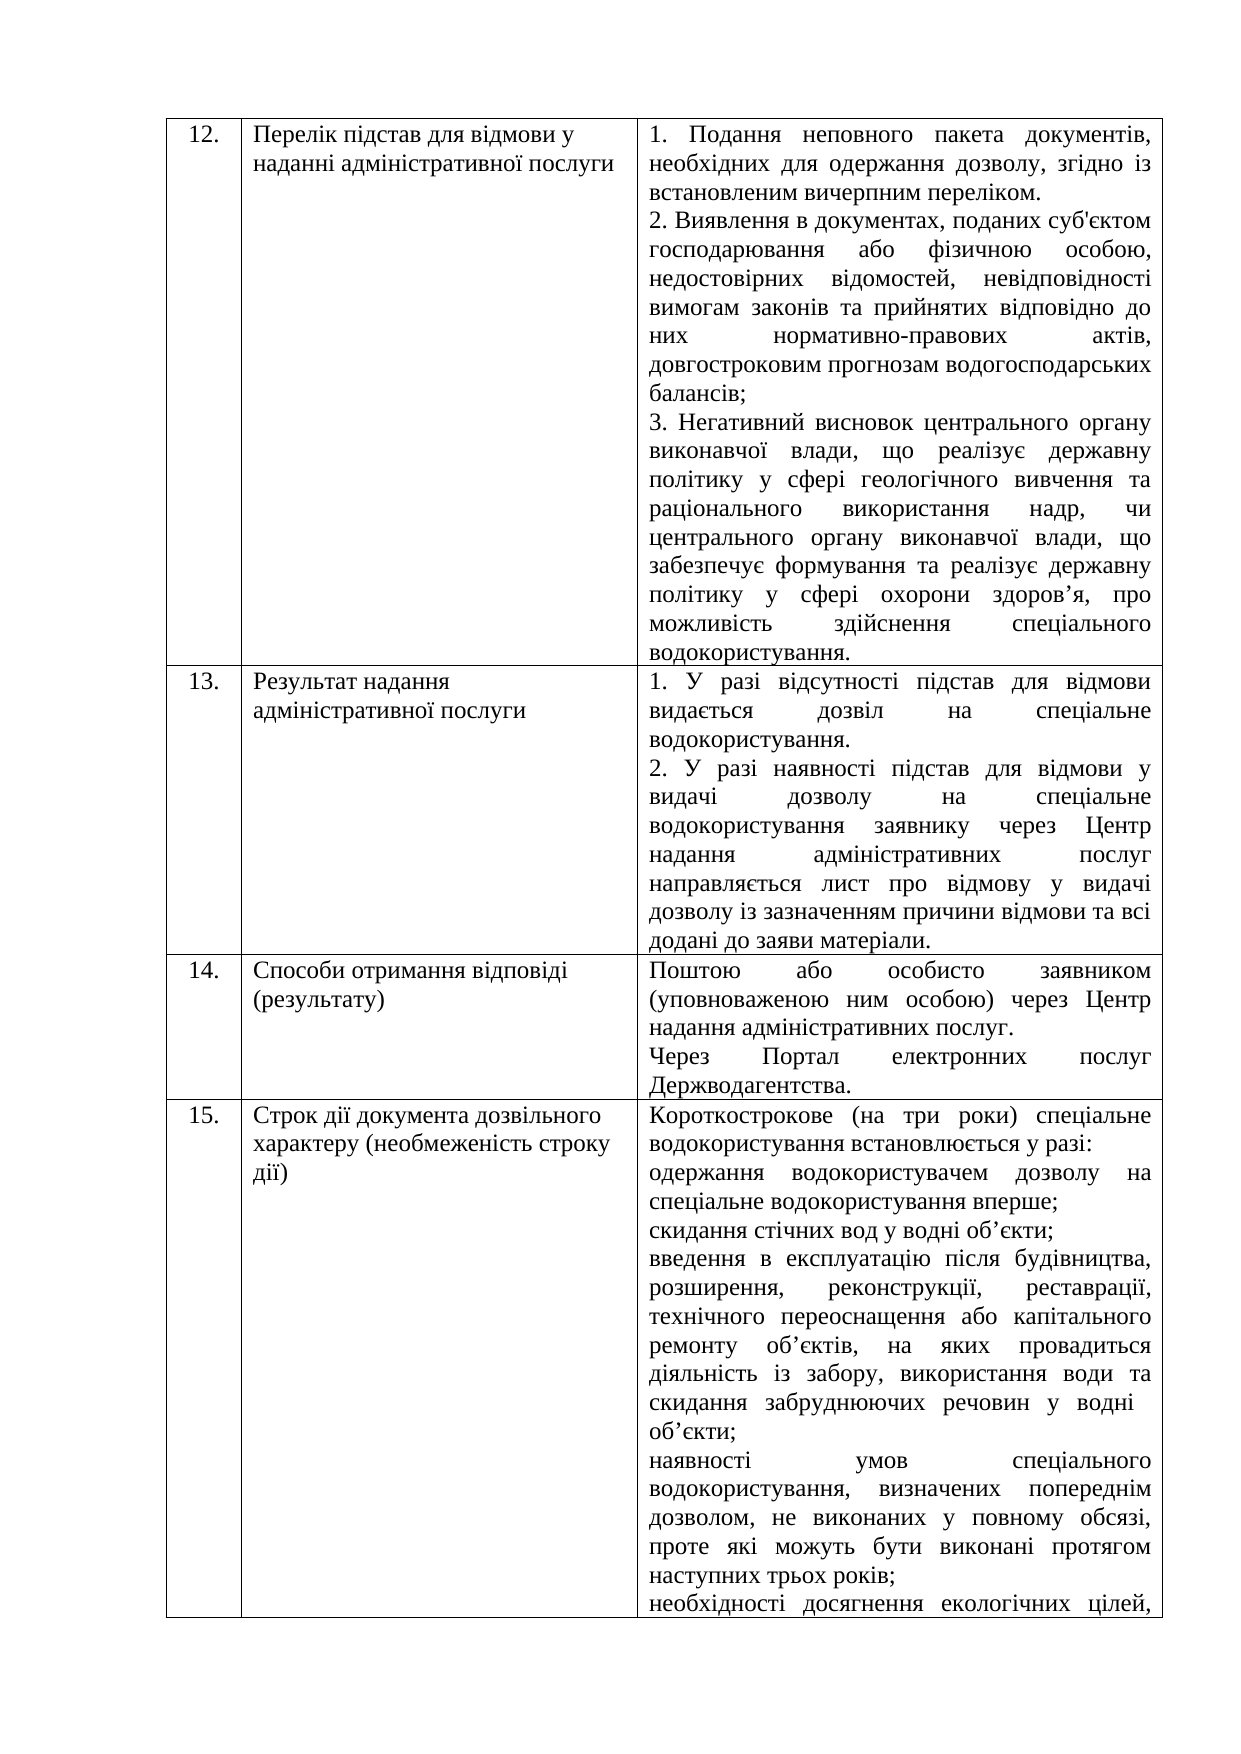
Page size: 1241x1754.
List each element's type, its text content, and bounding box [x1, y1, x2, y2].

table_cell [242, 1100, 637, 1617]
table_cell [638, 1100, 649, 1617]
table_cell 1. У разі відсутності підстав для відмови видається дозвіл на спеціальне водокористування. 2. У разі наявності підстав для відмови у видачі дозволу на спеціальне водокористування заявнику через Центр надання адміністративних послуг направляється лист про відмову у видачі дозволу із зазначенням причини відмови та всі додані до заяви матеріали. [638, 666, 1162, 954]
table_cell 13. [167, 666, 241, 954]
table_cell Способи отримання відповіді (результату) [242, 955, 637, 1099]
table_cell 1. Подання неповного пакета документів, необхідних для одержання дозволу, згідно із встановленим вичерпним переліком. 2. Виявлення в документах, поданих суб'єктом господарювання або фізичною особою, недостовірних відомостей, невідповідності вимогам законів та прийнятих відповідно до них нормативно-правових актів, довгостроковим прогнозам водогосподарських балансів; 3. Негативний висновок центрального органу виконавчої влади, що реалізує державну політику у сфері геологічного вивчення та раціонального використання надр, чи центрального органу виконавчої влади, що забезпечує формування та реалізує державну політику у сфері охорони здоров’я, про можливість здійснення спеціального водокористування. [638, 119, 1162, 665]
table_cell 14. [167, 955, 241, 1099]
table_cell 15. [167, 1100, 241, 1617]
table_cell Перелік підстав для відмови у наданні адміністративної послуги [242, 119, 637, 665]
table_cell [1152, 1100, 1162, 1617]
table_cell Поштою або особисто заявником (уповноваженою ним особою) через Центр надання адміністративних послуг. Через Портал електронних послуг Держводагентства. [638, 955, 1162, 1099]
table_cell Результат надання адміністративної послуги [242, 666, 637, 954]
table_cell 12. [167, 119, 241, 665]
